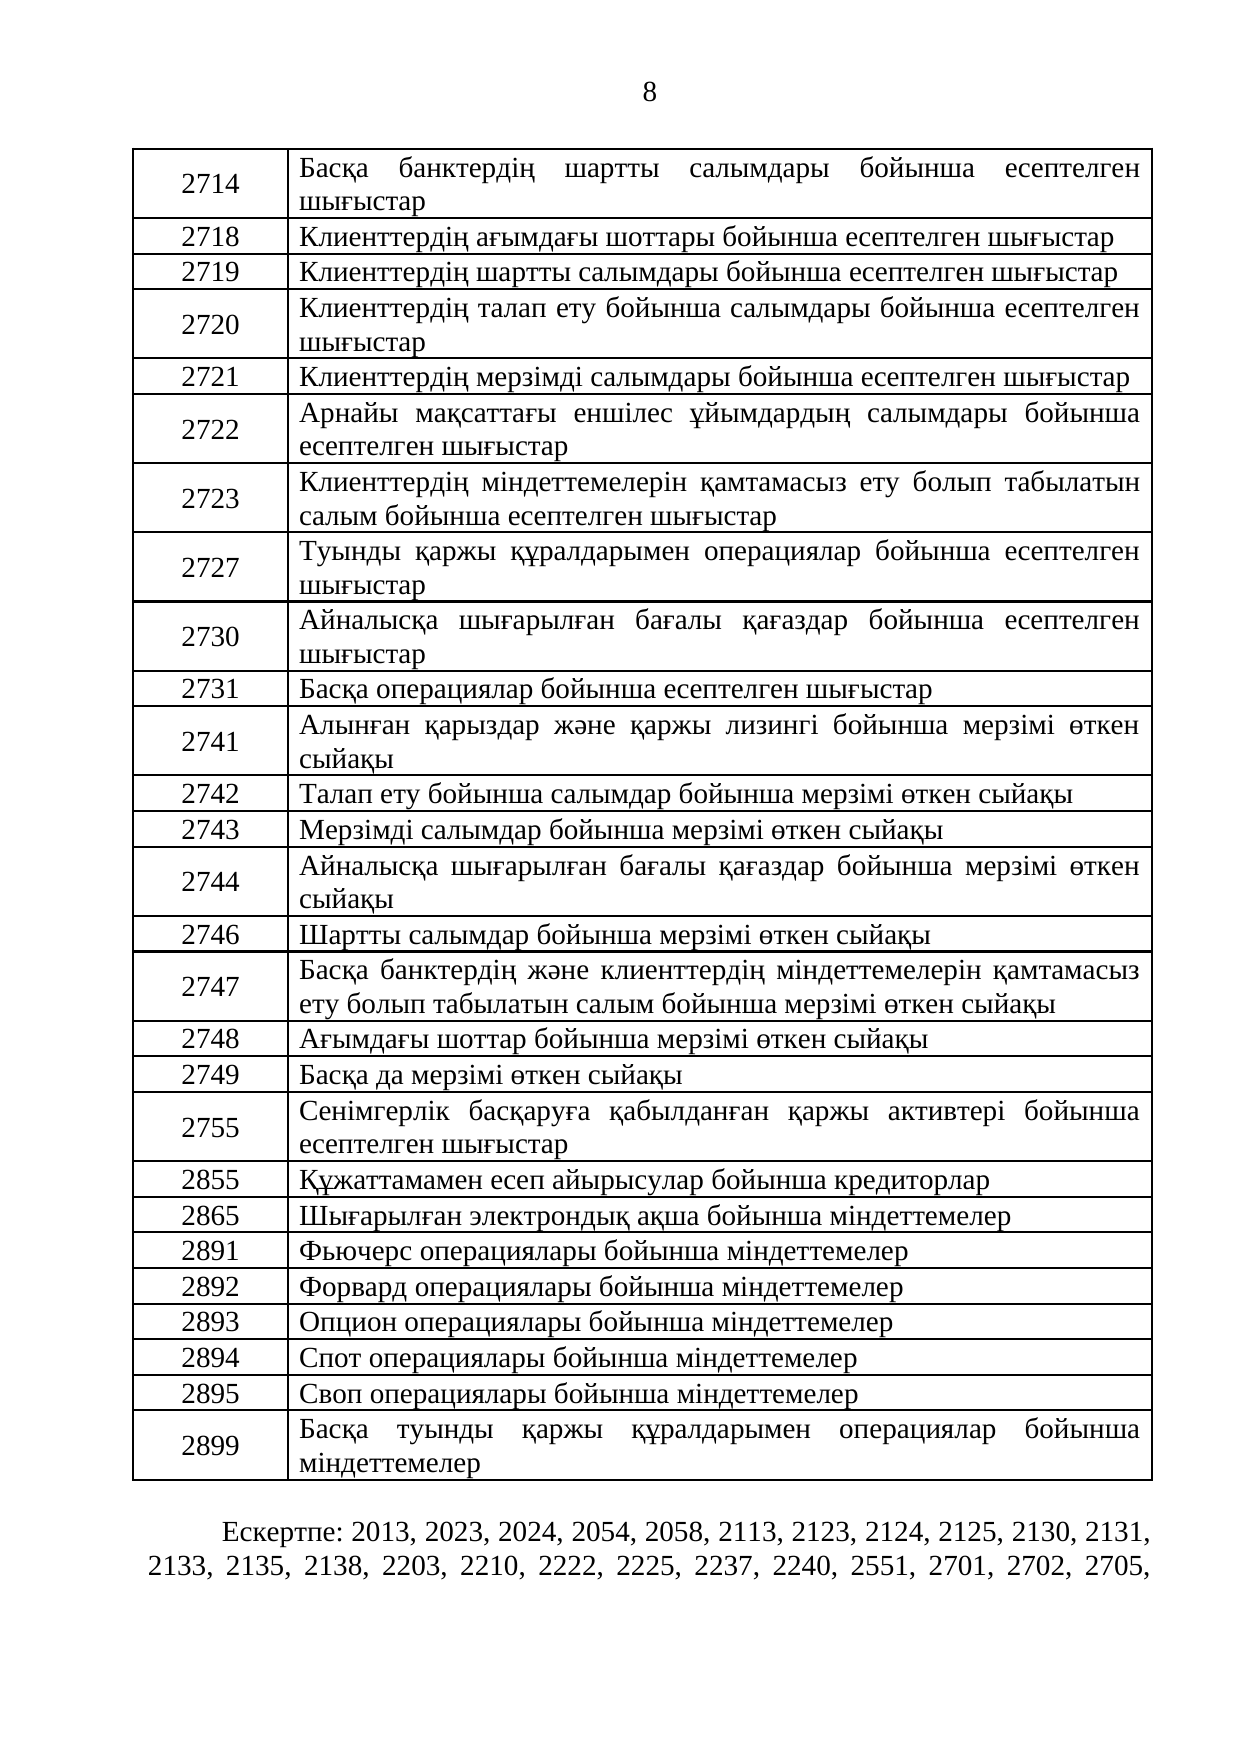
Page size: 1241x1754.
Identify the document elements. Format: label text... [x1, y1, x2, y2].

table_cell Шартты салымдар бойынша мерзімі өткен сыйақы [289, 917, 1151, 950]
table_cell 2755 [134, 1093, 287, 1160]
table_cell 2741 [134, 707, 287, 774]
table_cell 2731 [134, 672, 287, 705]
table_cell Алынған қарыздар және қаржы лизингі бойынша мерзімі өткен сыйақы [289, 707, 1151, 774]
table_cell Клиенттердің мерзімді салымдары бойынша есептелген шығыстар [289, 359, 1151, 393]
table_cell Сенімгерлік басқаруға қабылданған қаржы активтері бойынша есептелген шығыстар [289, 1093, 1151, 1160]
table_cell 2742 [134, 776, 287, 810]
table_cell Клиенттердің міндеттемелерін қамтамасыз ету болып табылатын салым бойынша есептелген шығыстар [289, 464, 1151, 531]
table_cell Басқа операциялар бойынша есептелген шығыстар [289, 672, 1151, 705]
table_cell 2722 [134, 395, 287, 462]
table_cell Форвард операциялары бойынша міндеттемелер [289, 1269, 1151, 1302]
table_cell Спот операциялары бойынша міндеттемелер [289, 1340, 1151, 1374]
table_cell Клиенттердің шартты салымдары бойынша есептелген шығыстар [289, 255, 1151, 288]
table_cell Басқа банктердің және клиенттердің міндеттемелерін қамтамасыз ету болып табылатын салым бойынша мерзімі өткен сыйақы [289, 953, 1151, 1019]
table_cell 2744 [134, 848, 287, 915]
table_cell Талап ету бойынша салымдар бойынша мерзімі өткен сыйақы [289, 776, 1151, 810]
table_cell 2719 [134, 255, 287, 288]
table_cell Мерзімді салымдар бойынша мерзімі өткен сыйақы [289, 812, 1151, 846]
table_cell 2718 [134, 219, 287, 252]
table_cell 2865 [134, 1198, 287, 1231]
table_cell 2723 [134, 464, 287, 531]
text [148, 1514, 1152, 1581]
table_cell Туынды қаржы құралдарымен операциялар бойынша есептелген шығыстар [289, 533, 1151, 600]
table_cell Клиенттердің талап ету бойынша салымдары бойынша есептелген шығыстар [289, 290, 1151, 357]
table_cell 2747 [134, 953, 287, 1019]
table_cell 2895 [134, 1376, 287, 1409]
table_cell Басқа банктердің шартты салымдары бойынша есептелген шығыстар [289, 150, 1151, 217]
table_cell 2743 [134, 812, 287, 846]
table_cell Фьючерс операциялары бойынша міндеттемелер [289, 1233, 1151, 1267]
table_cell 2855 [134, 1162, 287, 1196]
table_cell 2721 [134, 359, 287, 393]
table_cell Арнайы мақсаттағы еншілес ұйымдардың салымдары бойынша есептелген шығыстар [289, 395, 1151, 462]
table_cell Басқа туынды қаржы құралдарымен операциялар бойынша міндеттемелер [289, 1411, 1151, 1478]
table_cell Опцион операциялары бойынша міндеттемелер [289, 1305, 1151, 1338]
table_cell Айналысқа шығарылған бағалы қағаздар бойынша есептелген шығыстар [289, 603, 1151, 669]
table_cell 2730 [134, 603, 287, 669]
table_cell Шығарылған электрондық ақша бойынша міндеттемелер [289, 1198, 1151, 1231]
table_cell 2727 [134, 533, 287, 600]
table_cell 2749 [134, 1057, 287, 1091]
table_cell Айналысқа шығарылған бағалы қағаздар бойынша мерзімі өткен сыйақы [289, 848, 1151, 915]
table_cell 2748 [134, 1022, 287, 1055]
table_cell 2714 [134, 150, 287, 217]
table_cell Клиенттердің ағымдағы шоттары бойынша есептелген шығыстар [289, 219, 1151, 252]
table_cell 2894 [134, 1340, 287, 1374]
table_cell 2720 [134, 290, 287, 357]
table_cell 2891 [134, 1233, 287, 1267]
table_cell Ағымдағы шоттар бойынша мерзімі өткен сыйақы [289, 1022, 1151, 1055]
table_cell 2893 [134, 1305, 287, 1338]
table_cell 2899 [134, 1411, 287, 1478]
table_cell 2746 [134, 917, 287, 950]
table_cell Басқа да мерзімі өткен сыйақы [289, 1057, 1151, 1091]
table_cell Құжаттамамен есеп айырысулар бойынша кредиторлар [289, 1162, 1151, 1196]
table_cell Своп операциялары бойынша міндеттемелер [289, 1376, 1151, 1409]
table_cell 2892 [134, 1269, 287, 1302]
